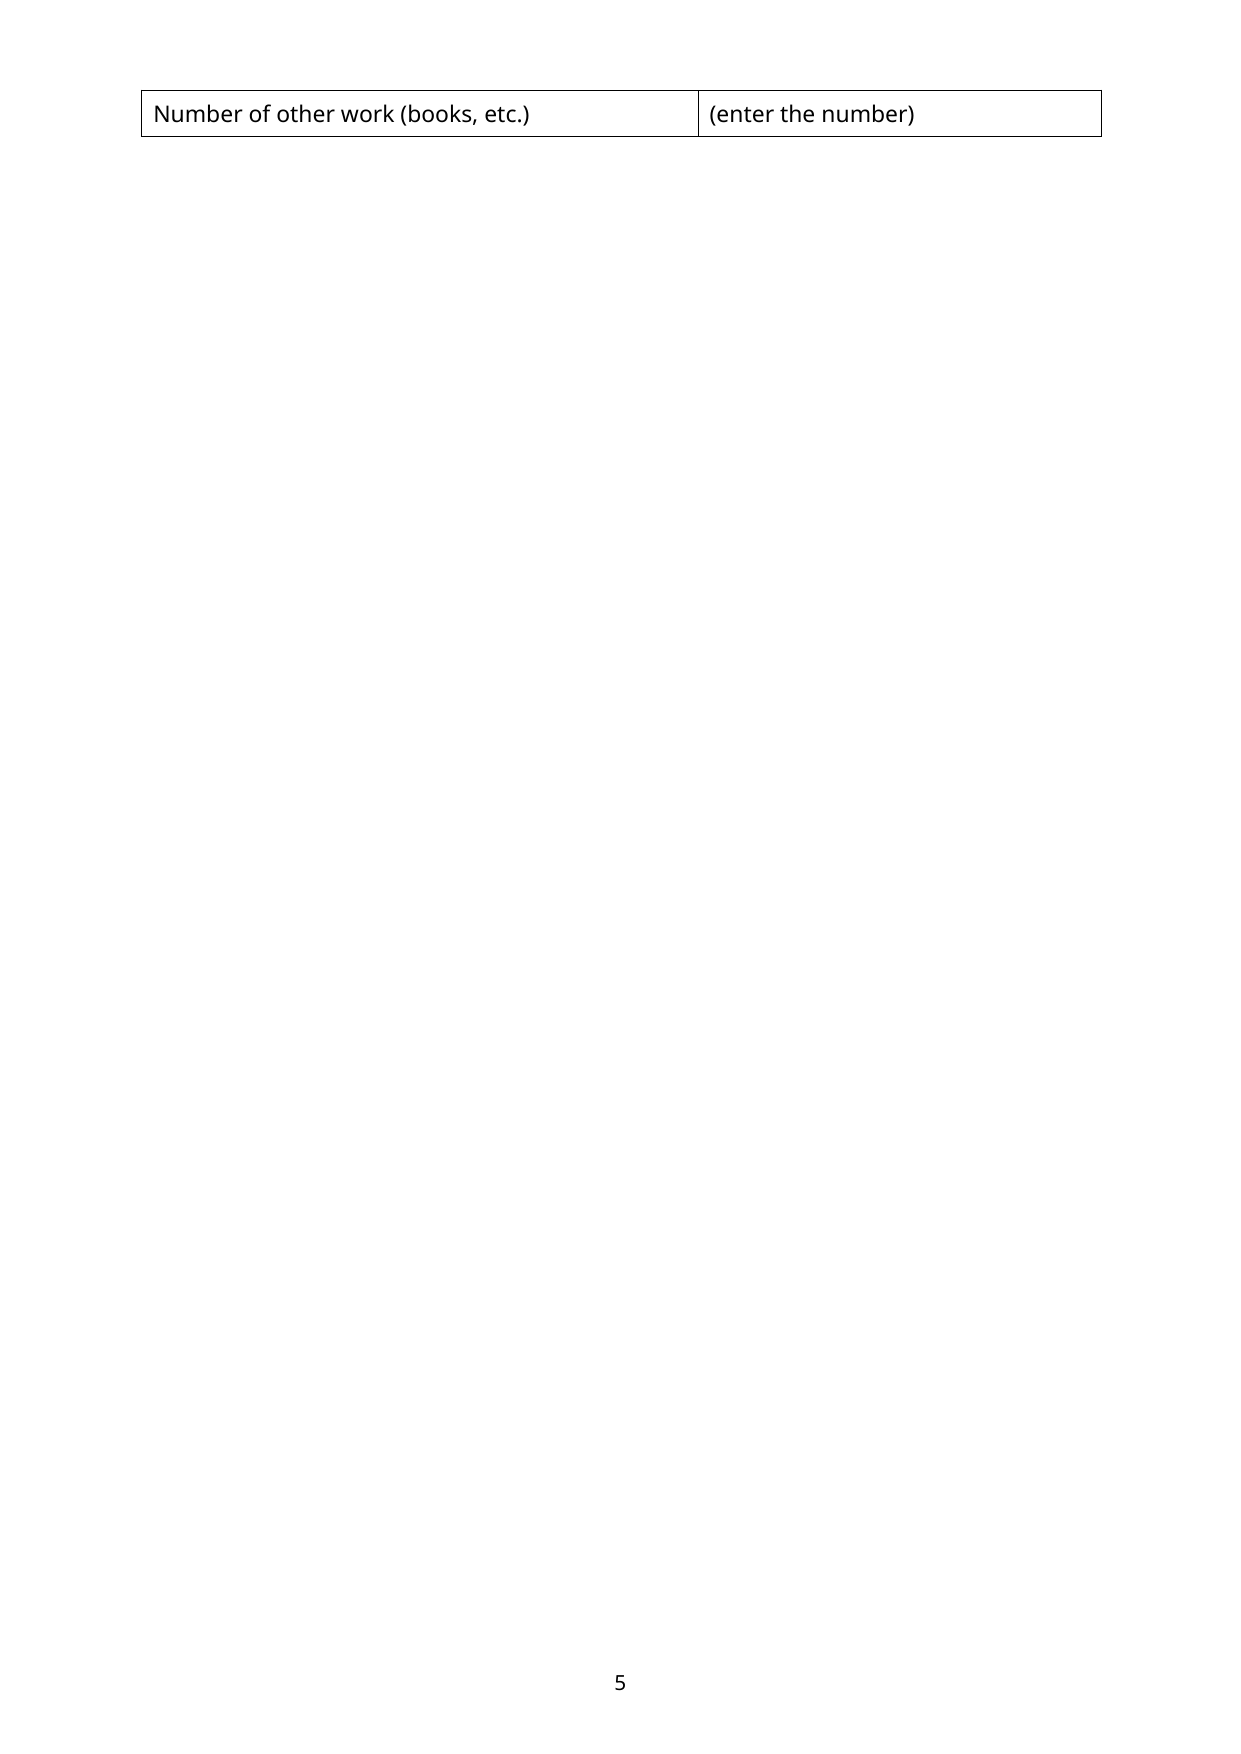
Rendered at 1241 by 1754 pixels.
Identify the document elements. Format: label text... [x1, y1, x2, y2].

table_cell (enter the number) [699, 91, 1101, 136]
table_cell Number of other work (books, etc.) [142, 91, 698, 136]
